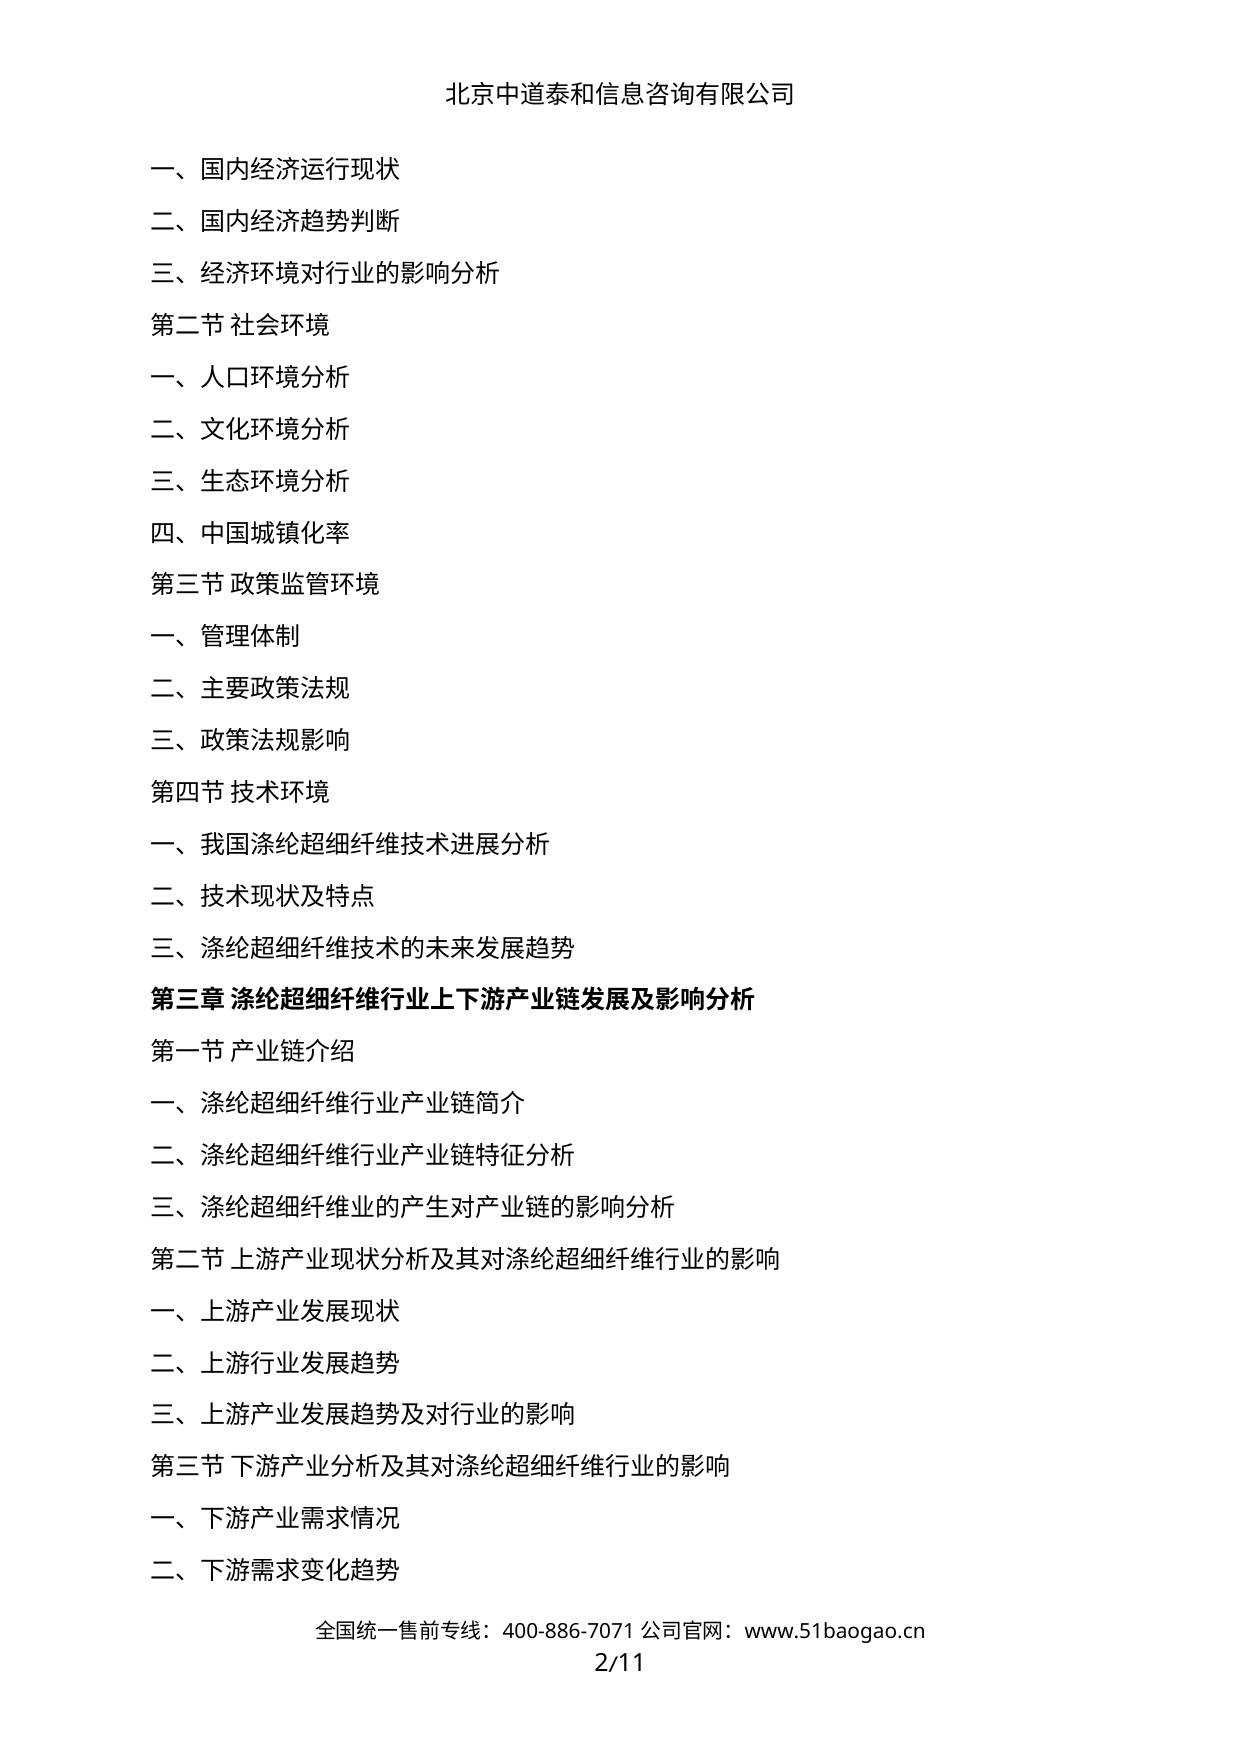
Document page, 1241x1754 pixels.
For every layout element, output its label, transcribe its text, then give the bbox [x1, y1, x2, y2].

text 第二节 上游产业现状分析及其对涤纶超细纤维行业的影响 [150, 1239, 1090, 1276]
text 第三节 下游产业分析及其对涤纶超细纤维行业的影响 [150, 1447, 1090, 1483]
text 二、文化环境分析 [150, 409, 1090, 446]
text 三、生态环境分析 [150, 461, 1090, 497]
text 第四节 技术环境 [150, 772, 1090, 809]
text 一、我国涤纶超细纤维技术进展分析 [150, 824, 1090, 861]
text 三、政策法规影响 [150, 721, 1090, 757]
text 二、主要政策法规 [150, 669, 1090, 705]
text 一、涤纶超细纤维行业产业链简介 [150, 1084, 1090, 1120]
text 二、上游行业发展趋势 [150, 1343, 1090, 1379]
text 第一节 产业链介绍 [150, 1032, 1090, 1068]
text 一、人口环境分析 [150, 357, 1090, 394]
text 第三节 政策监管环境 [150, 565, 1090, 601]
text 三、涤纶超细纤维业的产生对产业链的影响分析 [150, 1187, 1090, 1224]
text 第二节 社会环境 [150, 306, 1090, 342]
text 一、下游产业需求情况 [150, 1499, 1090, 1535]
text 第三章 涤纶超细纤维行业上下游产业链发展及影响分析 [150, 980, 1090, 1016]
text 二、涤纶超细纤维行业产业链特征分析 [150, 1136, 1090, 1172]
text 一、管理体制 [150, 617, 1090, 653]
text 四、中国城镇化率 [150, 513, 1090, 549]
text 二、技术现状及特点 [150, 876, 1090, 912]
text 二、下游需求变化趋势 [150, 1551, 1090, 1587]
text 三、涤纶超细纤维技术的未来发展趋势 [150, 928, 1090, 964]
text 一、上游产业发展现状 [150, 1291, 1090, 1327]
text 三、经济环境对行业的影响分析 [150, 254, 1090, 290]
text 三、上游产业发展趋势及对行业的影响 [150, 1395, 1090, 1431]
text 一、国内经济运行现状 [150, 150, 1090, 186]
text 二、国内经济趋势判断 [150, 202, 1090, 238]
